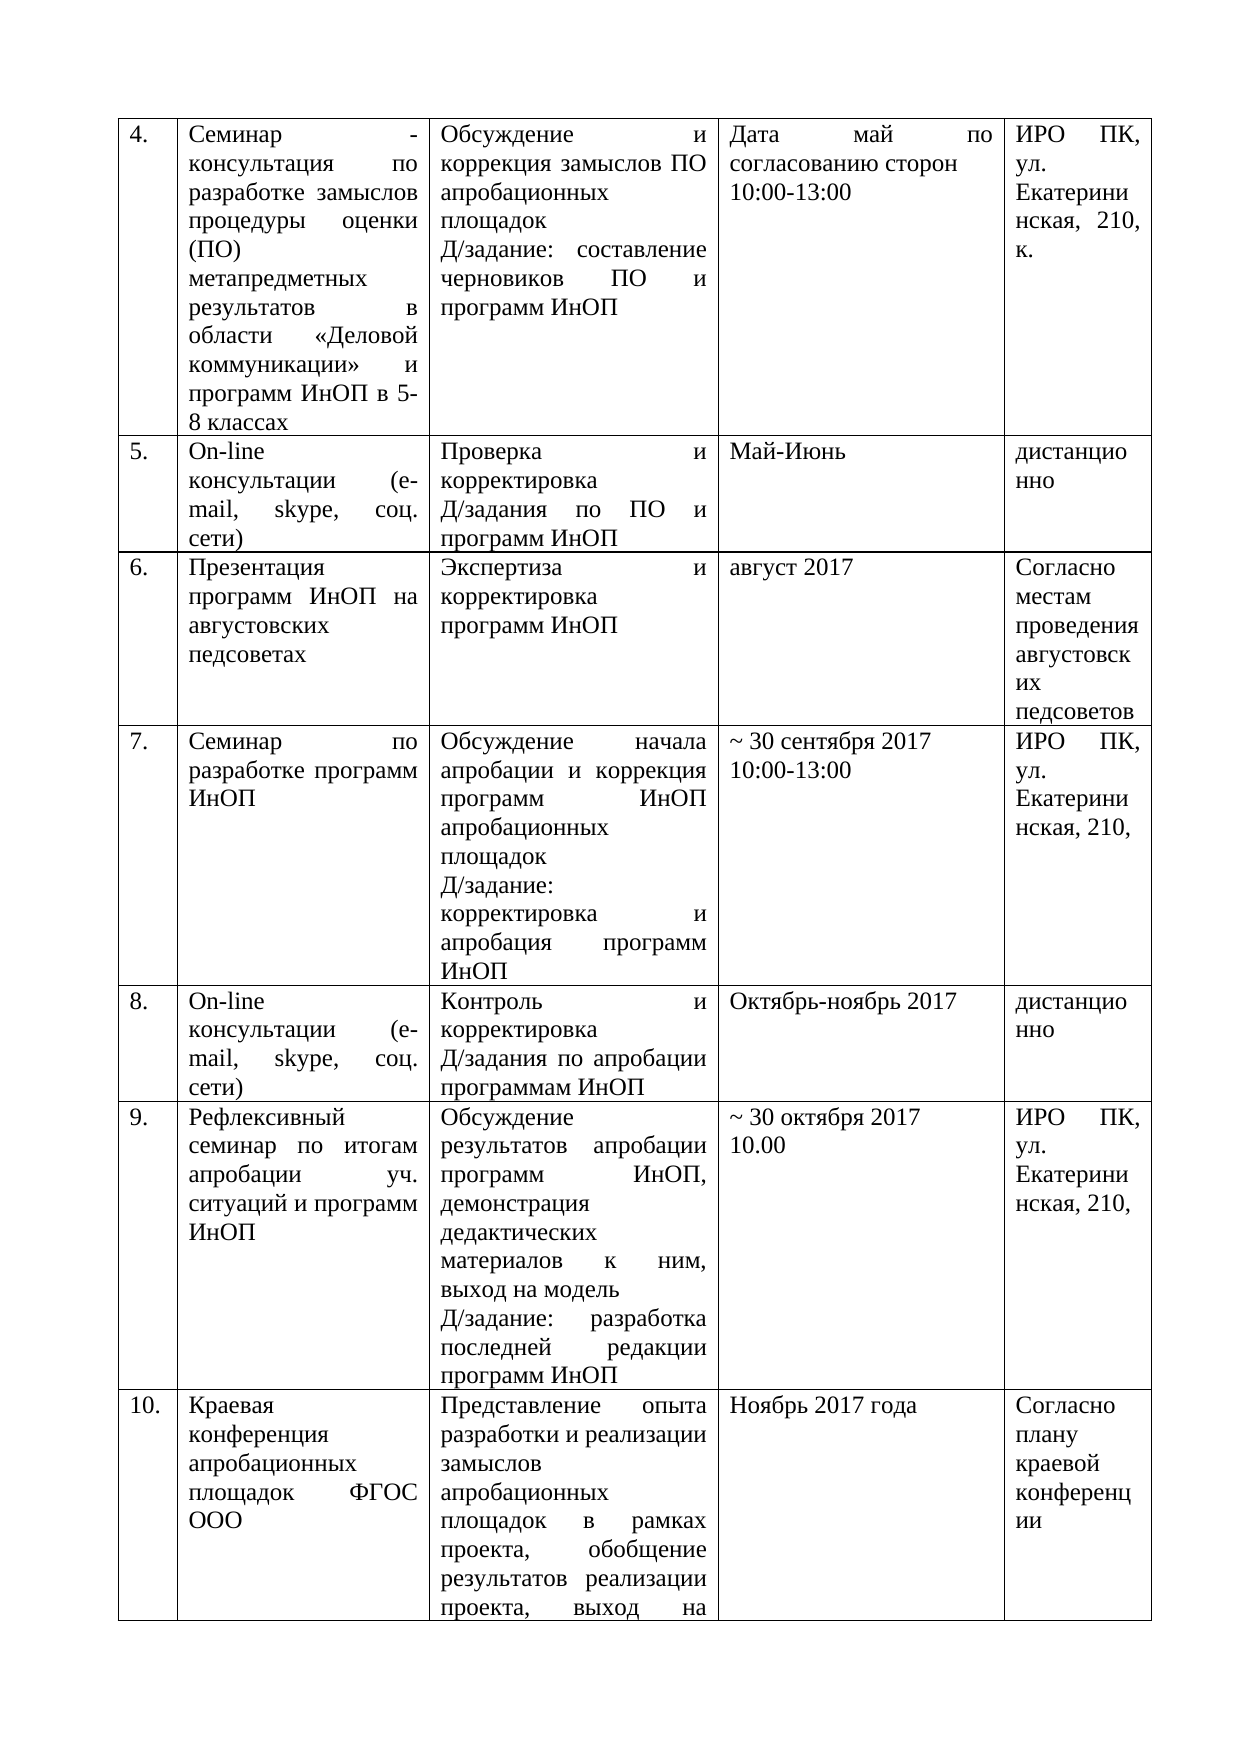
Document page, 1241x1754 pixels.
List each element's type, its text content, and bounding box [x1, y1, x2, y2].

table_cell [1005, 1390, 1151, 1620]
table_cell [178, 1390, 429, 1620]
table_cell [119, 119, 177, 435]
table_cell 10. [119, 1390, 177, 1620]
table_cell ~ 30 октября 2017 10.00 [719, 1102, 1004, 1389]
table_cell Обсуждение начала апробации и коррекция программ ИнОП апробационных площадок Д/задание: корректировка и апробация программ ИнОП [430, 726, 718, 985]
table_cell Дата май по согласованию сторон 10:00-13:00 [719, 119, 1004, 435]
table_cell ИРО ПК, ул. Екатерининская, 210, [1005, 1102, 1151, 1389]
table_cell дистанционно [1005, 986, 1151, 1101]
table_cell Семинар - консультация по разработке замыслов процедуры оценки (ПО) метапредметных результатов в области «Деловой коммуникации» и программ ИнОП в 5-8 классах [178, 119, 429, 435]
table_cell Обсуждение и коррекция замыслов ПО апробационных площадок Д/задание: составление черновиков ПО и программ ИнОП [430, 119, 718, 435]
table_cell On-line консультации (e-mail, skype, соц. сети) [178, 436, 429, 551]
table_cell ~ 30 сентября 2017 10:00-13:00 [719, 726, 1004, 985]
table_cell Контроль и корректировка Д/задания по апробации программам ИнОП [430, 986, 718, 1101]
table_cell Презентация программ ИнОП на августовских педсоветах [178, 553, 429, 725]
table_cell Согласно местам проведения августовских педсоветов [1005, 553, 1151, 725]
table_cell 9. [119, 1102, 177, 1389]
table_cell ИРО ПК, ул. Екатерининская, 210, [1005, 726, 1151, 985]
table_cell [119, 436, 177, 551]
table_cell дистанционно [1005, 436, 1151, 551]
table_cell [430, 1390, 718, 1620]
table_cell 6. [119, 553, 177, 725]
table_cell Проверка и корректировка Д/задания по ПО и программ ИнОП [430, 436, 718, 551]
table_cell 7. [119, 726, 177, 985]
table_cell Ноябрь 2017 года [719, 1390, 1004, 1620]
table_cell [1005, 119, 1151, 435]
table_cell On-line консультации (e-mail, skype, соц. сети) [178, 986, 429, 1101]
table_cell Семинар по разработке программ ИнОП [178, 726, 429, 985]
table_cell Экспертиза и корректировка программ ИнОП [430, 553, 718, 725]
table_cell Обсуждение результатов апробации программ ИнОП, демонстрация дедактических материалов к ним, выход на модель Д/задание: разработка последней редакции программ ИнОП [430, 1102, 718, 1389]
table_cell Октябрь-ноябрь 2017 [719, 986, 1004, 1101]
table_cell Рефлексивный семинар по итогам апробации уч. ситуаций и программ ИнОП [178, 1102, 429, 1389]
table_cell август 2017 [719, 553, 1004, 725]
table_cell Май-Июнь [719, 436, 1004, 551]
table_cell 8. [119, 986, 177, 1101]
